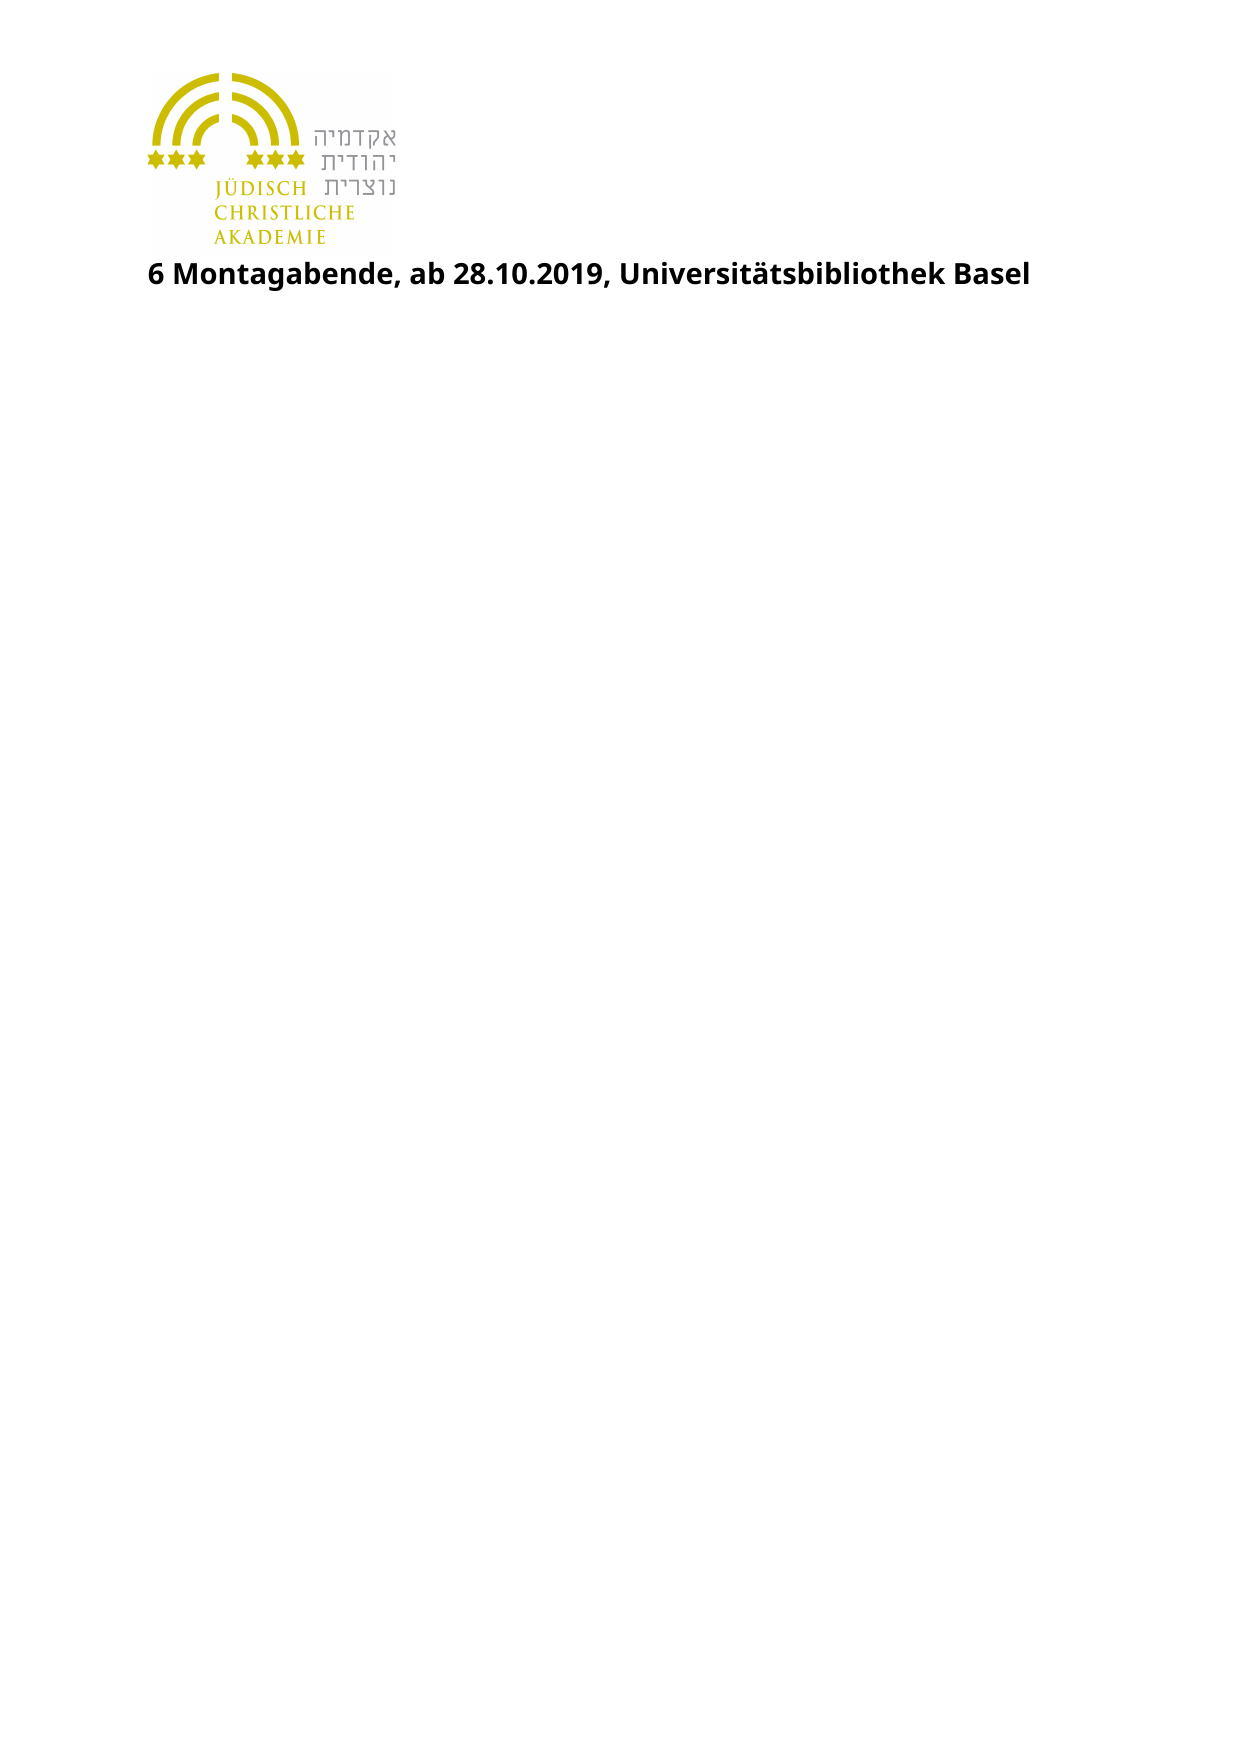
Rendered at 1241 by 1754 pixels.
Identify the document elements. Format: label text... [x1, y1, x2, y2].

text 6 Montagabende, ab 28.10.2019, Universitätsbibliothek Basel [148, 253, 1093, 293]
picture [147, 73, 396, 254]
